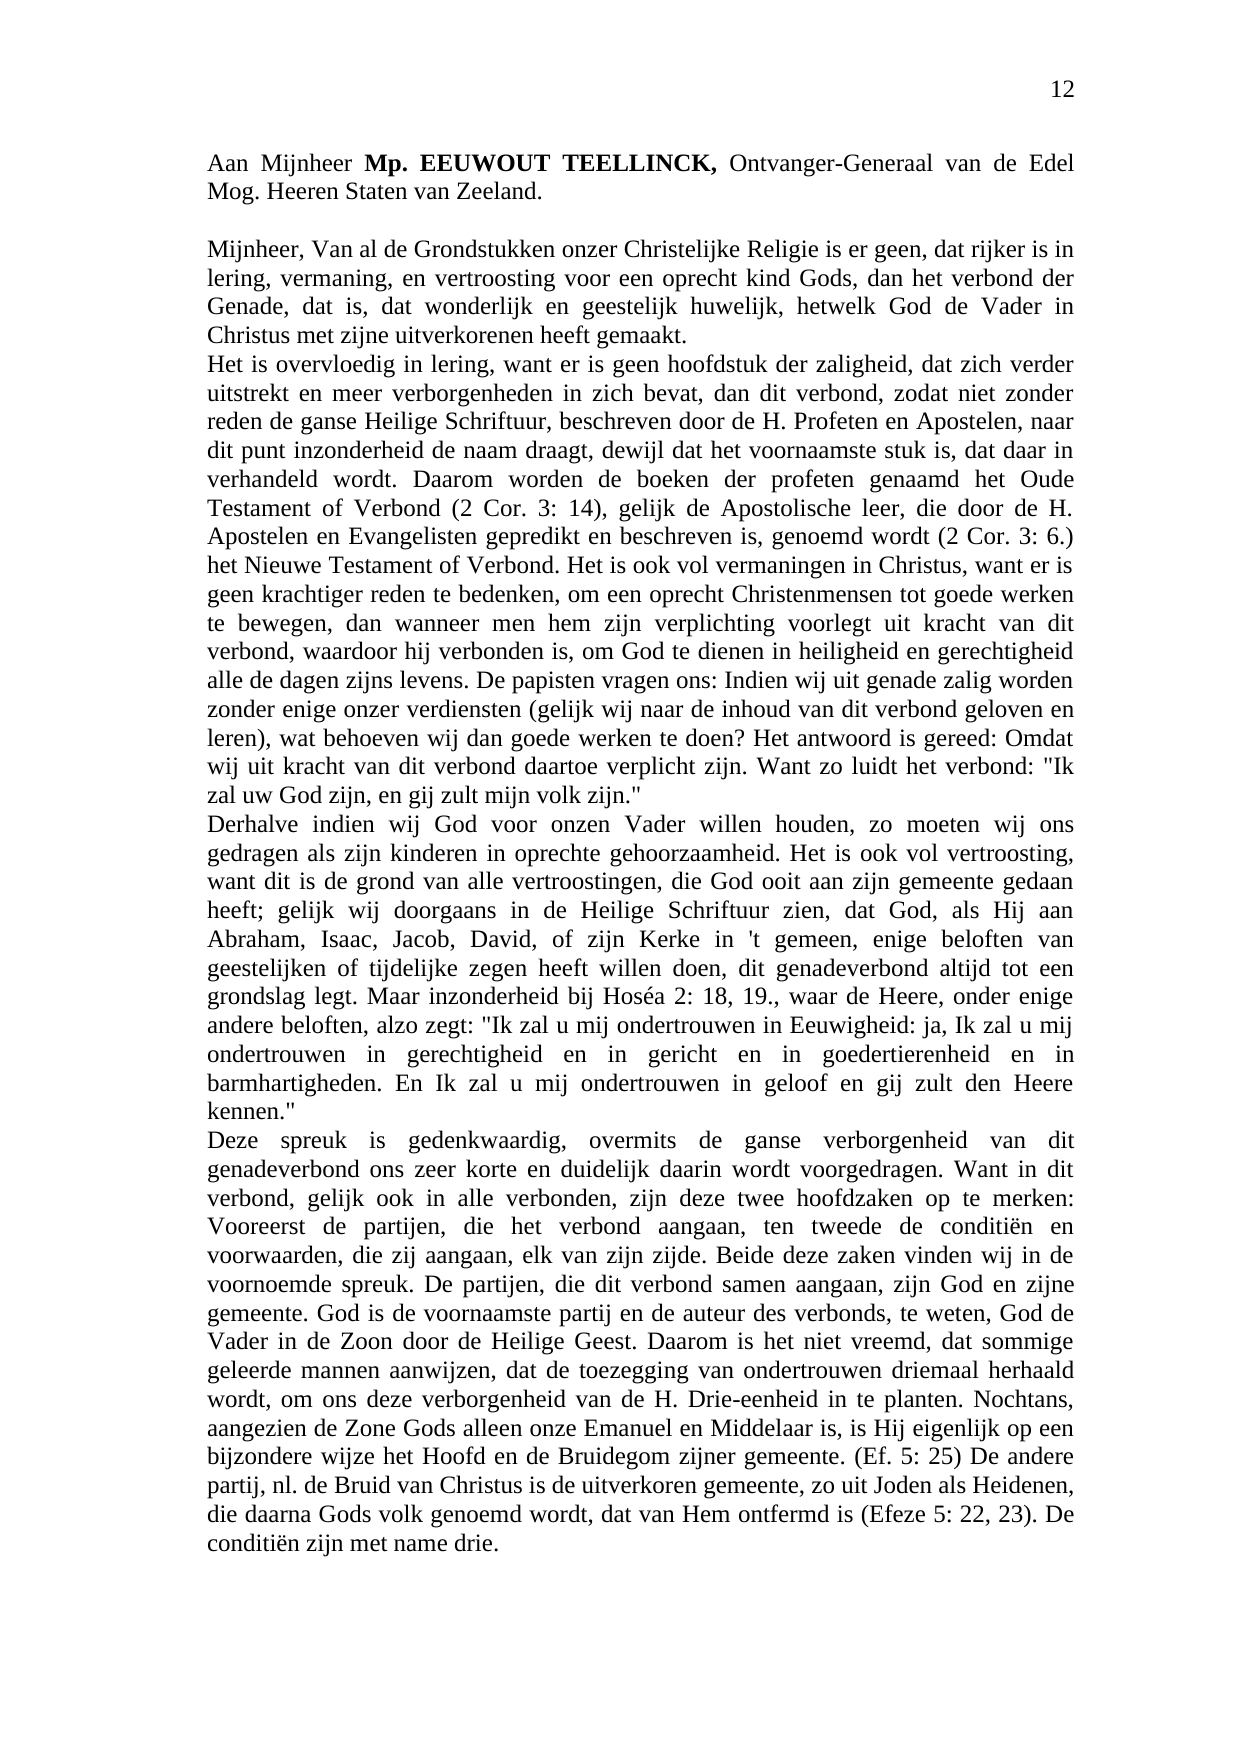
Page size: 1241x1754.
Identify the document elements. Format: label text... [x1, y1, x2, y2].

text Deze spreuk is gedenkwaardig, overmits de ganse verborgenheid van dit genadeverbond ons zeer korte en duidelijk daarin wordt voorgedragen. Want in dit verbond, gelijk ook in alle verbonden, zijn deze twee hoofdzaken op te merken: Vooreerst de partijen, die het verbond aangaan, ten tweede de conditiën en voorwaarden, die zij aangaan, elk van zijn zijde. Beide deze zaken vinden wij in de voornoemde spreuk. De partijen, die dit verbond samen aangaan, zijn God en zijne gemeente. God is de voornaamste partij en de auteur des verbonds, te weten, God de Vader in de Zoon door de Heilige Geest. Daarom is het niet vreemd, dat sommige geleerde mannen aanwijzen, dat de toezegging van ondertrouwen driemaal herhaald wordt, om ons deze verborgenheid van de H. Drie-eenheid in te planten. Nochtans, aangezien de Zone Gods alleen onze Emanuel en Middelaar is, is Hij eigenlijk op een bijzondere wijze het Hoofd en de Bruidegom zijner gemeente. (Ef. 5: 25) De andere partij, nl. de Bruid van Christus is de uitverkoren gemeente, zo uit Joden als Heidenen, die daarna Gods volk genoemd wordt, dat van Hem ontfermd is (Efeze 5: 22, 23). De conditiën zijn met name drie. [207, 1125, 1075, 1556]
text Mijnheer, Van al de Grondstukken onzer Christelijke Religie is er geen, dat rijker is in lering, vermaning, en vertroosting voor een oprecht kind Gods, dan het verbond der Genade, dat is, dat wonderlijk en geestelijk huwelijk, hetwelk God de Vader in Christus met zijne uitverkorenen heeft gemaakt. [207, 234, 1075, 349]
text Derhalve indien wij God voor onzen Vader willen houden, zo moeten wij ons gedragen als zijn kinderen in oprechte gehoorzaamheid. Het is ook vol vertroosting, want dit is de grond van alle vertroostingen, die God ooit aan zijn gemeente gedaan heeft; gelijk wij doorgaans in de Heilige Schriftuur zien, dat God, als Hij aan Abraham, Isaac, Jacob, David, of zijn Kerke in 't gemeen, enige beloften van geestelijken of tijdelijke zegen heeft willen doen, dit genadeverbond altijd tot een grondslag legt. Maar inzonderheid bij Hoséa 2: 18, 19., waar de Heere, onder enige andere beloften, alzo zegt: "Ik zal u mij ondertrouwen in Eeuwigheid: ja, Ik zal u mij ondertrouwen in gerechtigheid en in gericht en in goedertierenheid en in barmhartigheden. En Ik zal u mij ondertrouwen in geloof en gij zult den Heere kennen." [207, 809, 1075, 1125]
text Aan Mijnheer Mp. EEUWOUT TEELLINCK, Ontvanger-Generaal van de Edel Mog. Heeren Staten van Zeeland. [207, 148, 1075, 205]
text Het is overvloedig in lering, want er is geen hoofdstuk der zaligheid, dat zich verder uitstrekt en meer verborgenheden in zich bevat, dan dit verbond, zodat niet zonder reden de ganse Heilige Schriftuur, beschreven door de H. Profeten en Apostelen, naar dit punt inzonderheid de naam draagt, dewijl dat het voornaamste stuk is, dat daar in verhandeld wordt. Daarom worden de boeken der profeten genaamd het Oude Testament of Verbond (2 Cor. 3: 14), gelijk de Apostolische leer, die door de H. Apostelen en Evangelisten gepredikt en beschreven is, genoemd wordt (2 Cor. 3: 6.) het Nieuwe Testament of Verbond. Het is ook vol vermaningen in Christus, want er is geen krachtiger reden te bedenken, om een oprecht Christenmensen tot goede werken te bewegen, dan wanneer men hem zijn verplichting voorlegt uit kracht van dit verbond, waardoor hij verbonden is, om God te dienen in heiligheid en gerechtigheid alle de dagen zijns levens. De papisten vragen ons: Indien wij uit genade zalig worden zonder enige onzer verdiensten (gelijk wij naar de inhoud van dit verbond geloven en leren), wat behoeven wij dan goede werken te doen? Het antwoord is gereed: Omdat wij uit kracht van dit verbond daartoe verplicht zijn. Want zo luidt het verbond: "Ik zal uw God zijn, en gij zult mijn volk zijn." [207, 349, 1075, 809]
